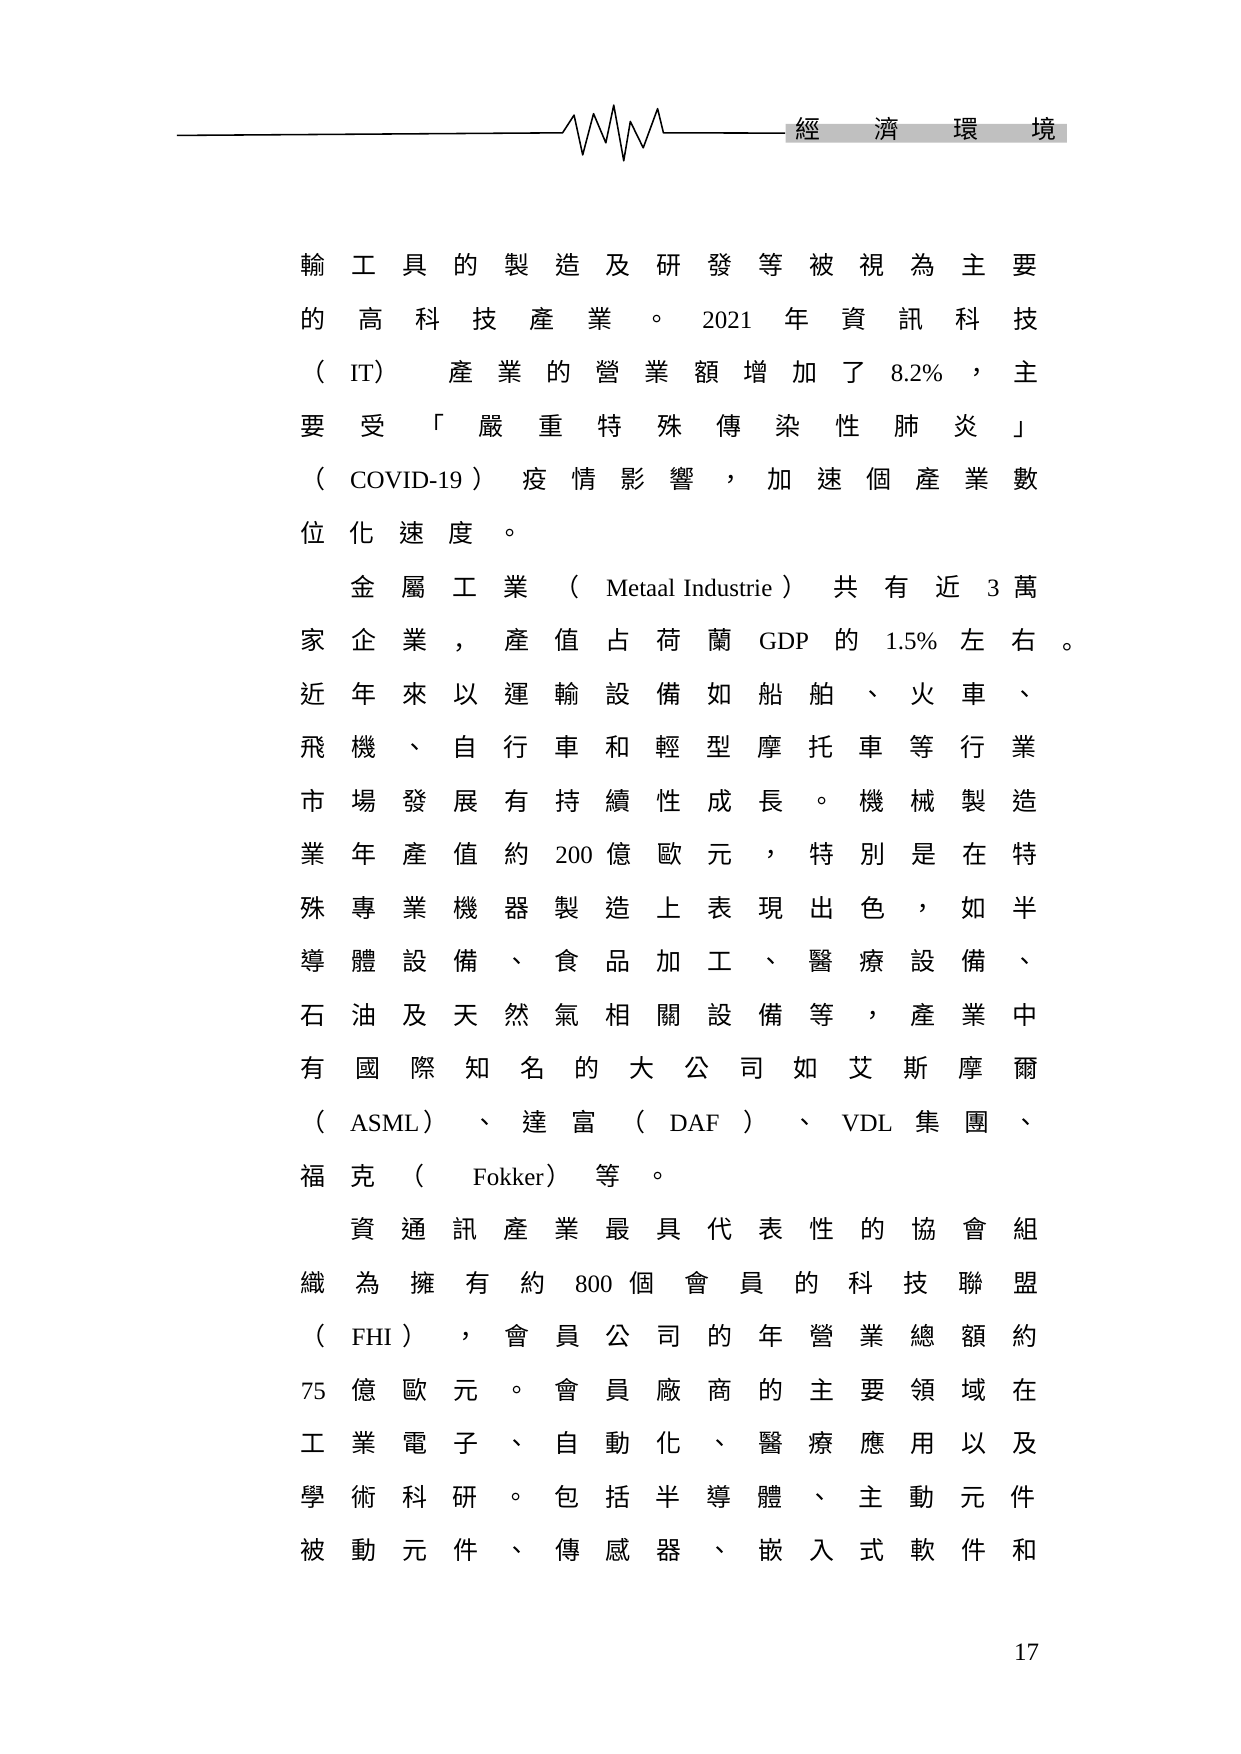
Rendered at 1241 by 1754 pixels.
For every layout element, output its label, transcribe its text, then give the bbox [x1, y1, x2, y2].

text 金屬工業（Metaal Industrie）共有近3萬家企業，產值占荷蘭GDP的1.5%左右。近年來以運輸設備如船舶、火車、飛機、自行車和輕型摩托車等行業，市場發展有持續性成長。機械製造業年產值約200億歐元，特別是在特殊專業機器製造上表現出色，如半導體設備、食品加工、醫療設備、石油及天然氣相關設備等，產業中有國際知名的大公司如艾斯摩爾（ASML）、達富（DAF）、VDL集團、福克（ Fokker）等。 [276, 558, 1063, 1201]
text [276, 1201, 1063, 1576]
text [276, 237, 1063, 558]
